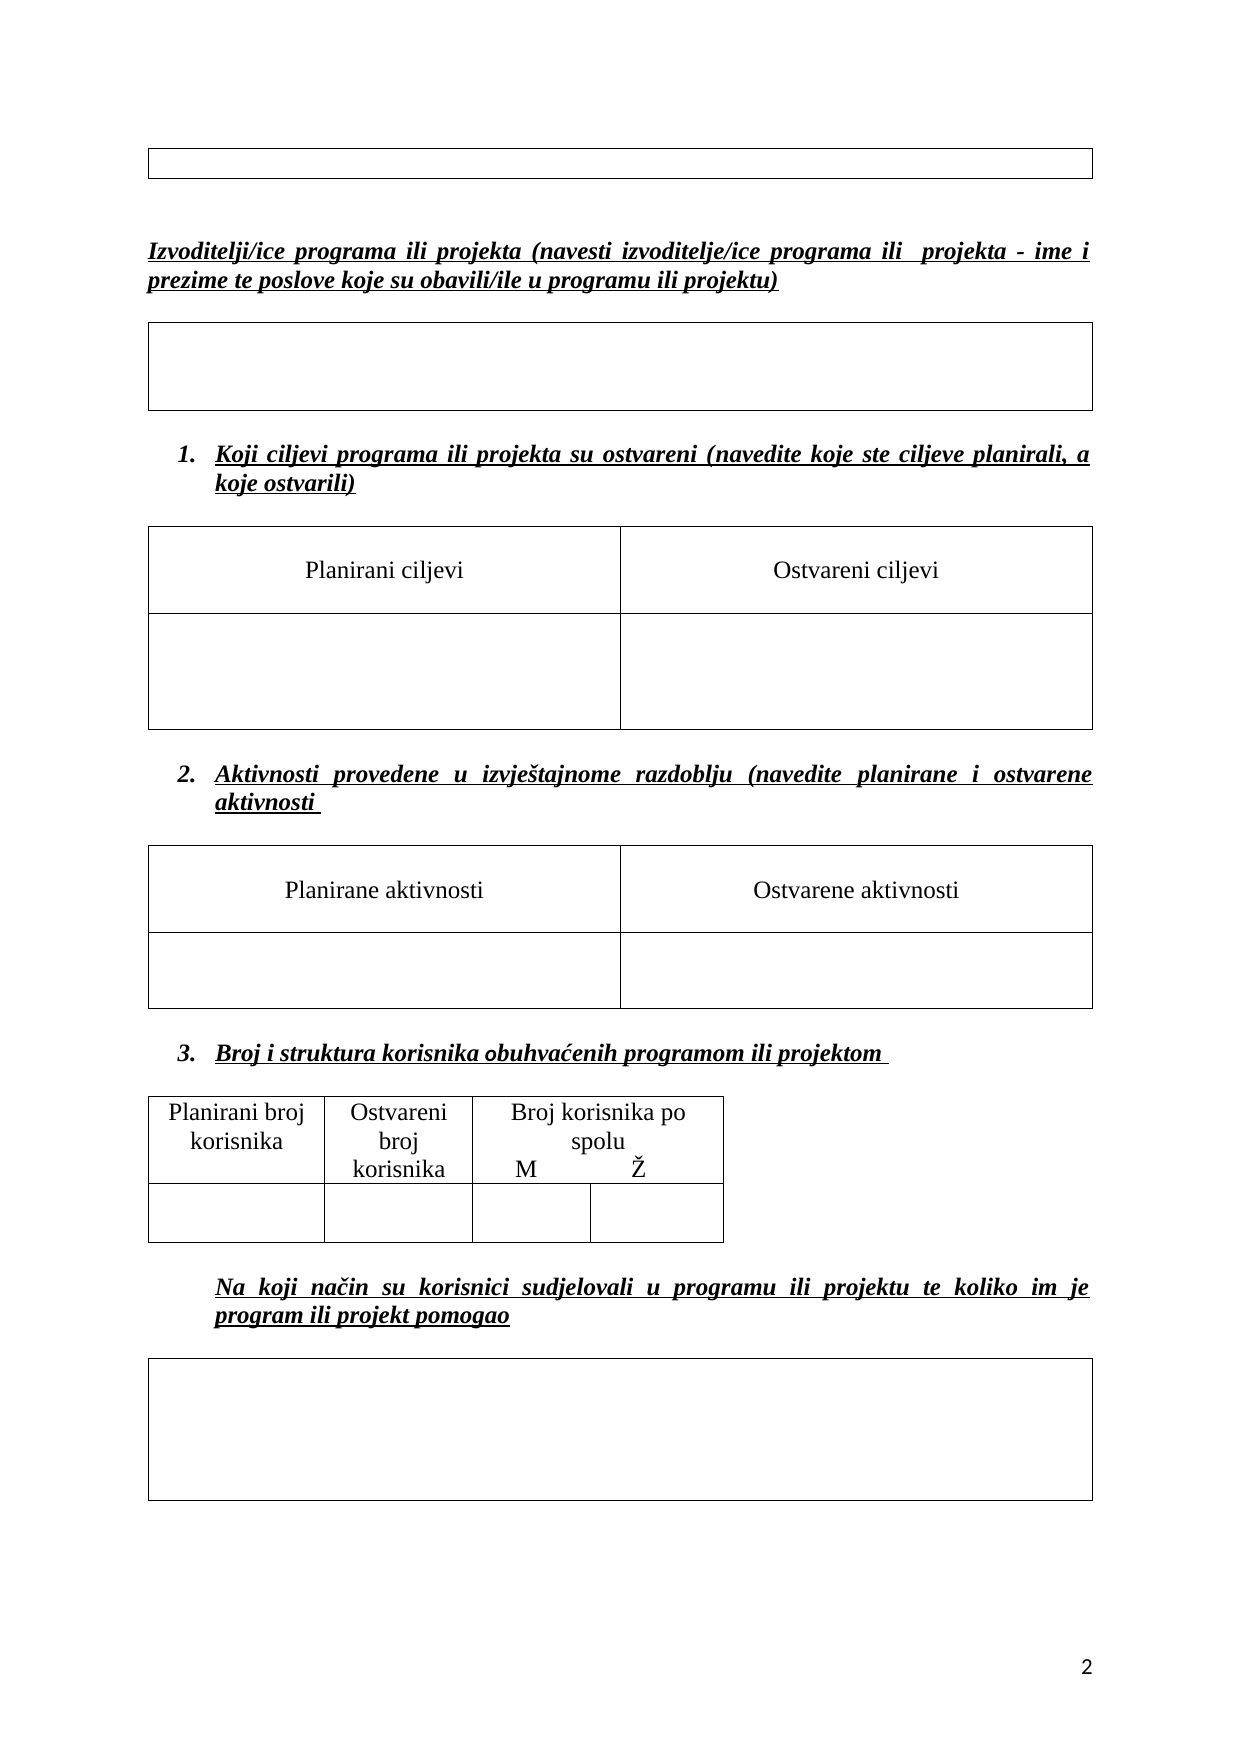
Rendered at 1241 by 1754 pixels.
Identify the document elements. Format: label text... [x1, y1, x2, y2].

table_header Planirani broj korisnika [149, 1097, 324, 1183]
table_cell [473, 1184, 590, 1242]
table_cell [621, 614, 1092, 729]
table_header Planirane aktivnosti [149, 846, 620, 932]
table_cell [149, 933, 620, 1008]
table_header Ostvareni broj korisnika [325, 1097, 472, 1183]
table_cell [149, 614, 620, 729]
table_cell [149, 1184, 324, 1242]
table_cell [621, 933, 1092, 1008]
text Izvoditelji/ice programa ili projekta (navesti izvoditelje/ice programa ili projekta - ime i prezime te poslove koje su obavili/ile u programu ili projektu) [148, 236, 1092, 293]
list Aktivnosti provedene u izvještajnome razdoblju (navedite planirane i ostvarene aktivnosti [177, 759, 1092, 816]
table_header [149, 323, 1092, 409]
list Koji ciljevi programa ili projekta su ostvareni (navedite koje ste ciljeve planirali, a koje ostvarili) [177, 439, 1092, 497]
table_header Broj korisnika po spolu M Ž [473, 1097, 723, 1183]
table_cell [591, 1184, 723, 1242]
table_header Ostvareni ciljevi [621, 527, 1092, 613]
table_header Ostvarene aktivnosti [621, 846, 1092, 932]
table_cell [325, 1184, 472, 1242]
list Na koji način su korisnici sudjelovali u programu ili projektu te koliko im je program ili projekt pomogao [215, 1272, 1092, 1329]
table_header [149, 149, 1092, 177]
list Broj i struktura korisnika obuhvaćenih programom ili projektom [177, 1038, 1092, 1067]
table_header Planirani ciljevi [149, 527, 620, 613]
table_header [149, 1359, 1092, 1500]
